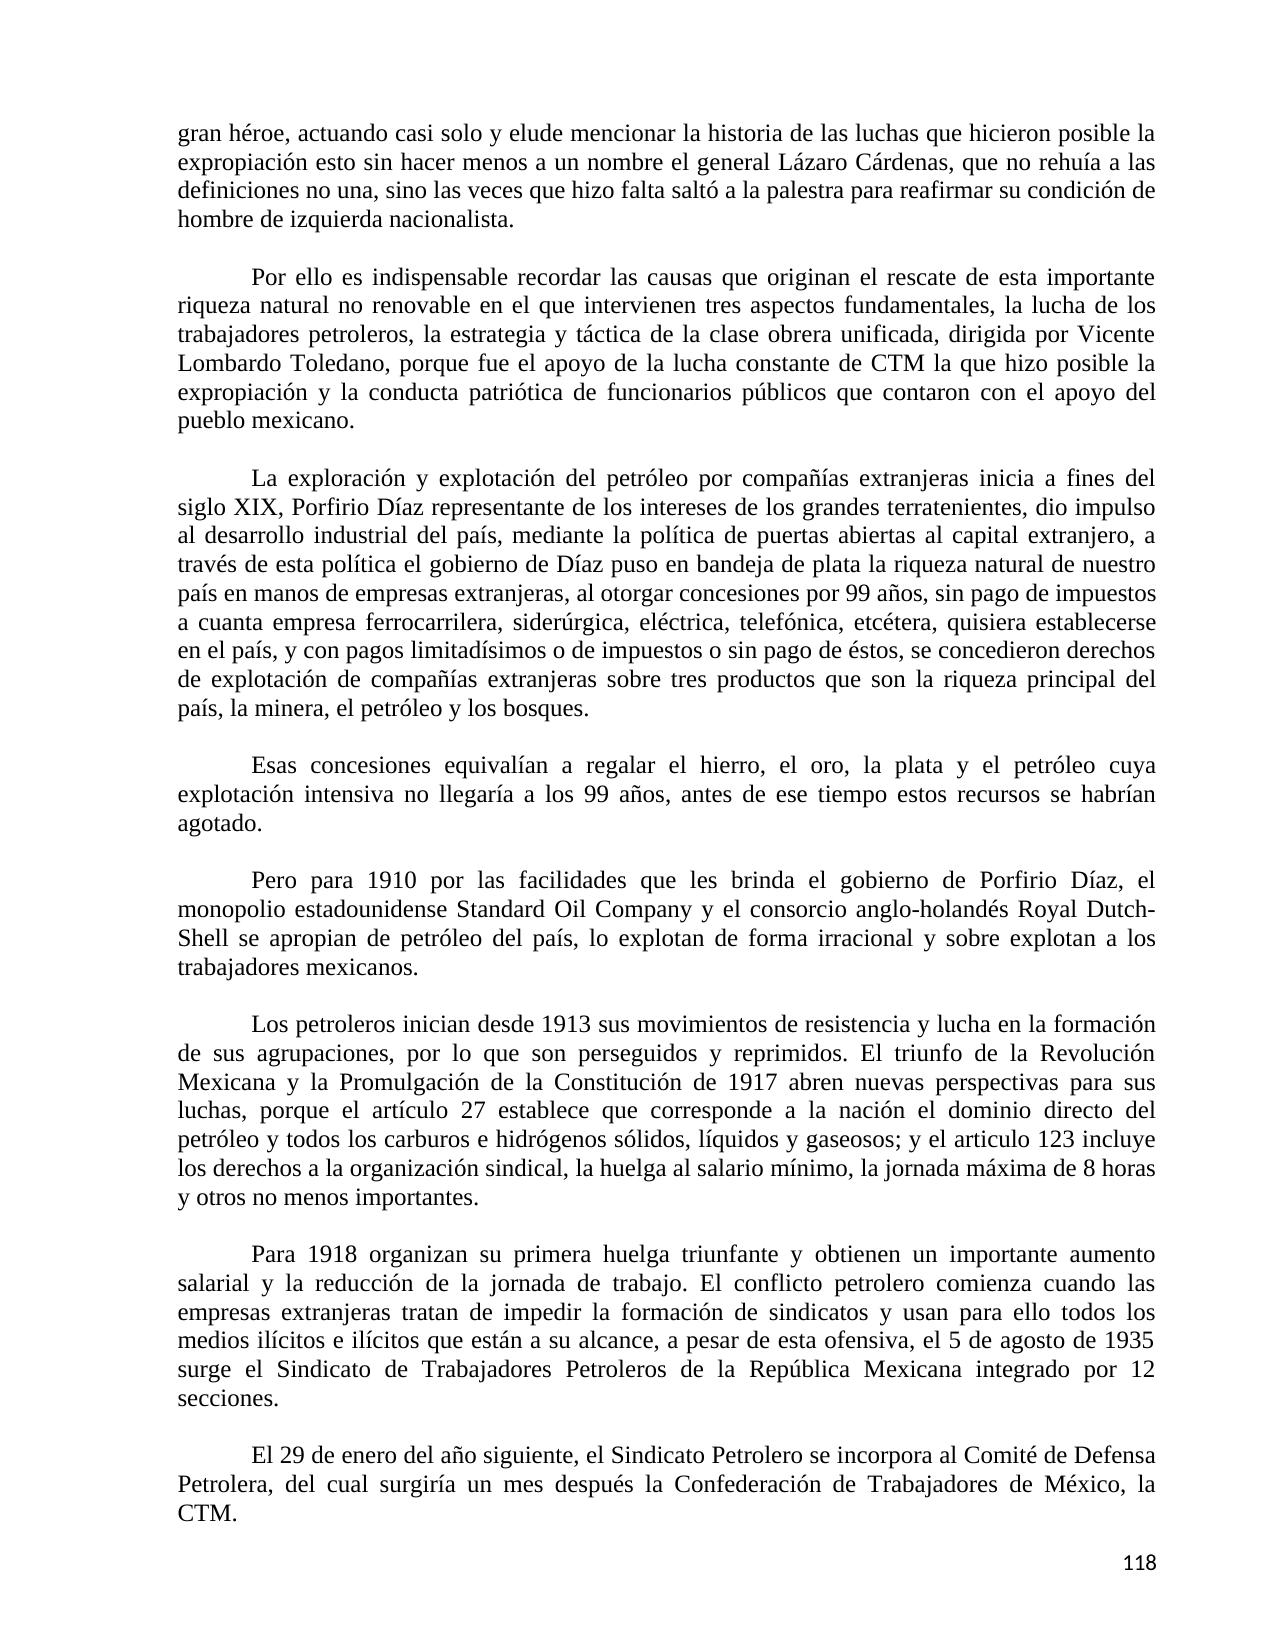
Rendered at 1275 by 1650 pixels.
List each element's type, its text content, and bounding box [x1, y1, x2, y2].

text Para 1918 organizan su primera huelga triunfante y obtienen un importante aumento salarial y la reducción de la jornada de trabajo. El conflicto petrolero comienza cuando las empresas extranjeras tratan de impedir la formación de sindicatos y usan para ello todos los medios ilícitos e ilícitos que están a su alcance, a pesar de esta ofensiva, el 5 de agosto de 1935 surge el Sindicato de Trabajadores Petroleros de la República Mexicana integrado por 12 secciones. [177, 1239, 1157, 1412]
text Pero para 1910 por las facilidades que les brinda el gobierno de Porfirio Díaz, el monopolio estadounidense Standard Oil Company y el consorcio anglo-holandés Royal Dutch-Shell se apropian de petróleo del país, lo explotan de forma irracional y sobre explotan a los trabajadores mexicanos. [177, 866, 1157, 981]
text El 29 de enero del año siguiente, el Sindicato Petrolero se incorpora al Comité de Defensa Petrolera, del cual surgiría un mes después la Confederación de Trabajadores de México, la CTM. [177, 1441, 1157, 1527]
text Esas concesiones equivalían a regalar el hierro, el oro, la plata y el petróleo cuya explotación intensiva no llegaría a los 99 años, antes de ese tiempo estos recursos se habrían agotado. [177, 751, 1157, 837]
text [177, 118, 1157, 233]
text Los petroleros inician desde 1913 sus movimientos de resistencia y lucha en la formación de sus agrupaciones, por lo que son perseguidos y reprimidos. El triunfo de la Revolución Mexicana y la Promulgación de la Constitución de 1917 abren nuevas perspectivas para sus luchas, porque el artículo 27 establece que corresponde a la nación el dominio directo del petróleo y todos los carburos e hidrógenos sólidos, líquidos y gaseosos; y el articulo 123 incluye los derechos a la organización sindical, la huelga al salario mínimo, la jornada máxima de 8 horas y otros no menos importantes. [177, 1009, 1157, 1211]
text Por ello es indispensable recordar las causas que originan el rescate de esta importante riqueza natural no renovable en el que intervienen tres aspectos fundamentales, la lucha de los trabajadores petroleros, la estrategia y táctica de la clase obrera unificada, dirigida por Vicente Lombardo Toledano, porque fue el apoyo de la lucha constante de CTM la que hizo posible la expropiación y la conducta patriótica de funcionarios públicos que contaron con el apoyo del pueblo mexicano. [177, 262, 1157, 434]
text La exploración y explotación del petróleo por compañías extranjeras inicia a fines del siglo XIX, Porfirio Díaz representante de los intereses de los grandes terratenientes, dio impulso al desarrollo industrial del país, mediante la política de puertas abiertas al capital extranjero, a través de esta política el gobierno de Díaz puso en bandeja de plata la riqueza natural de nuestro país en manos de empresas extranjeras, al otorgar concesiones por 99 años, sin pago de impuestos a cuanta empresa ferrocarrilera, siderúrgica, eléctrica, telefónica, etcétera, quisiera establecerse en el país, y con pagos limitadísimos o de impuestos o sin pago de éstos, se concedieron derechos de explotación de compañías extranjeras sobre tres productos que son la riqueza principal del país, la minera, el petróleo y los bosques. [177, 463, 1157, 722]
